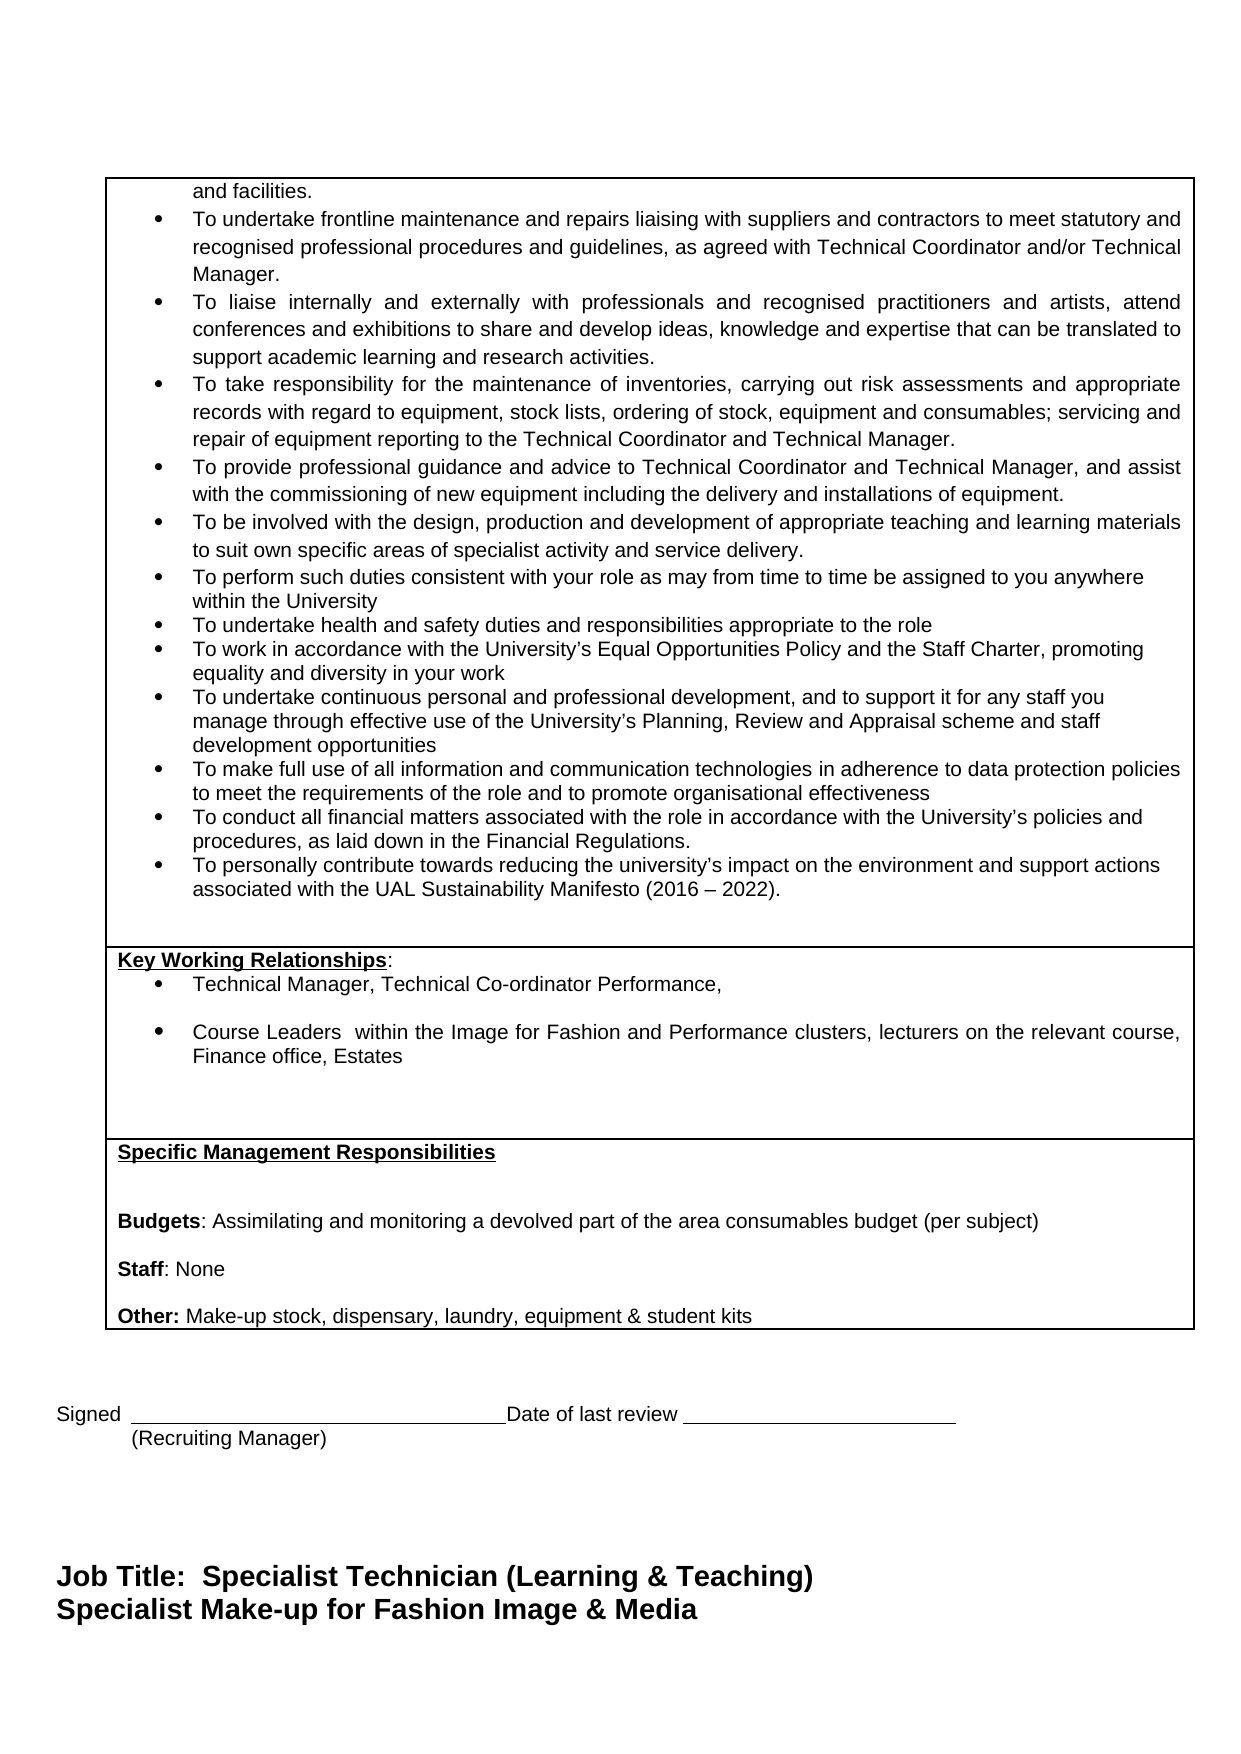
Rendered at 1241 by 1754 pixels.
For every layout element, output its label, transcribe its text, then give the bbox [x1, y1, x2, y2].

text (Recruiting Manager) [56, 1426, 1181, 1450]
table_cell Specific Management Responsibilities Budgets: Assimilating and monitoring a devolved part of the area consumables budget (per subject) Staff: None Other: Make-up stock, dispensary, laundry, equipment & student kits [107, 1140, 1193, 1328]
table_cell Key Working Relationships: Technical Manager, Technical Co-ordinator Performance, Course Leaders within the Image for Fashion and Performance clusters, lecturers on the relevant course, Finance office, Estates [107, 948, 1193, 1138]
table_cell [107, 179, 1193, 946]
text Job Title: Specialist Technician (Learning & Teaching) [56, 1559, 1181, 1592]
text Specialist Make-up for Fashion Image & Media [56, 1592, 1181, 1626]
text Signed Date of last review [56, 1402, 1181, 1426]
